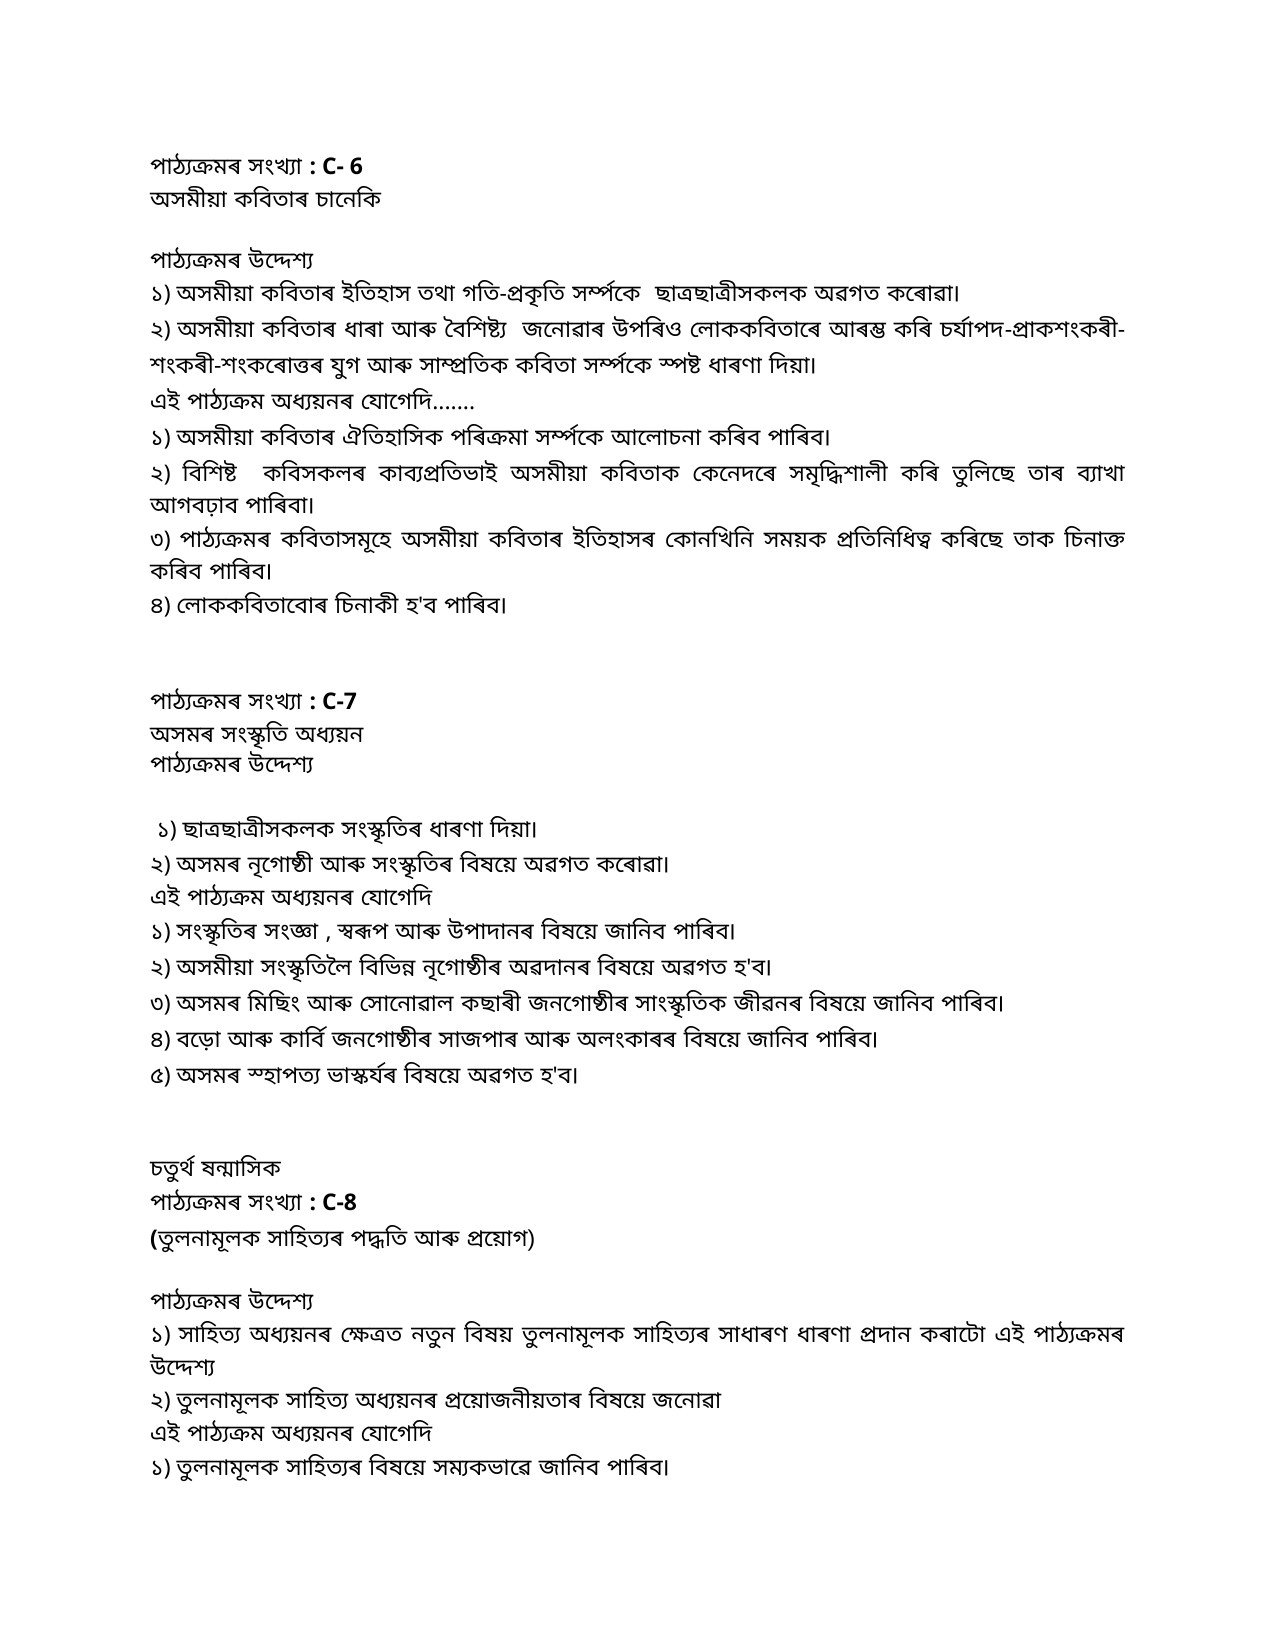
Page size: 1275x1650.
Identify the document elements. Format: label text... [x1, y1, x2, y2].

text ২) বিশিষ্ট কবিসকলৰ কাব্যপ্ৰতিভাই অসমীয়া কবিতাক কেনেদৰে সমৃদ্ধিশালী কৰি তুলিছে তাৰ ব্যাখা আগবঢ়াব পাৰিবা। [150, 457, 1125, 519]
text এই পাঠ্যক্ৰম অধ্যয়নৰ যোগেদি [150, 1420, 1125, 1447]
text পাঠ্যক্ৰমৰ সংখ্যা : C- 6 [150, 150, 1125, 181]
text অসমৰ সংস্কৃতি অধ্যয়ন [256, 721, 1125, 748]
text ৪) লোককবিতাবোৰ চিনাকী হ'ব পাৰিব। [150, 589, 1125, 620]
text ৫) অসমৰ স্হাপত্য ভাস্কৰ্যৰ বিষয়ে অৱগত হ'ব। [150, 1059, 1125, 1090]
text পাঠ্যক্ৰমৰ উদ্দেশ্য [150, 752, 1125, 778]
text ১) সংস্কৃতিৰ সংজ্ঞা , স্বৰূপ আৰু উপাদানৰ বিষয়ে জানিব পাৰিব। [150, 915, 1125, 946]
text এই পাঠ্যক্ৰম অধ্যয়নৰ যোগেদি [150, 884, 1125, 911]
text ১) তুলনামূলক সাহিত্যৰ বিষয়ে সম্যকভাৱে জানিব পাৰিব। [150, 1451, 1125, 1482]
text ৩) অসমৰ মিছিং আৰু সোনোৱাল কছাৰী জনগোষ্ঠীৰ সাংস্কৃতিক জীৱনৰ বিষয়ে জানিব পাৰিব। [150, 987, 1125, 1018]
text ৪) বড়ো আৰু কাৰ্বি জনগোষ্ঠীৰ সাজপাৰ আৰু অলংকাৰৰ বিষয়ে জানিব পাৰিব। [150, 1023, 1125, 1054]
text ২) অসমীয়া কবিতাৰ ধাৰা আৰু বৈশিষ্ট্য জনোৱাৰ উপৰিও লোককবিতাৰে আৰম্ভ কৰি চৰ্যাপদ-প্ৰাকশংকৰী-শংকৰী-শংকৰোত্তৰ যুগ আৰু সাম্প্ৰতিক কবিতা সৰ্ম্পকে স্পষ্ট ধাৰণা দিয়া। [150, 313, 1125, 381]
text ২) অসমীয়া সংস্কৃতিলৈ বিভিন্ন নৃগোষ্ঠীৰ অৱদানৰ বিষয়ে অৱগত হ'ব। [150, 951, 1125, 982]
text ১) সাহিত্য অধ্যয়নৰ ক্ষেত্ৰত নতুন বিষয় তুলনামূলক সাহিত্যৰ সাধাৰণ ধাৰণা প্ৰদান কৰাটো এই পাঠ্যক্ৰমৰ উদ্দেশ্য [150, 1318, 1125, 1380]
text অসমৰ সংস্কৃতি অধ্যয়ন [150, 721, 270, 748]
text (তুলনামূলক সাহিত্যৰ পদ্ধতি আৰু প্ৰয়োগ) [150, 1222, 1125, 1253]
text অসমীয়া কবিতাৰ চানেকি [150, 186, 1125, 213]
text ১) ছাত্ৰছাত্ৰীসকলক সংস্কৃতিৰ ধাৰণা দিয়া। [150, 812, 1125, 844]
text পাঠ্যক্ৰমৰ সংখ্যা : C-8 [150, 1186, 1125, 1217]
text এই পাঠ্যক্ৰম অধ্যয়নৰ যোগেদি....... [150, 385, 1125, 416]
text ২) তুলনামূলক সাহিত্য অধ্যয়নৰ প্ৰয়োজনীয়তাৰ বিষয়ে জনোৱা [150, 1384, 1125, 1416]
text ২) অসমৰ নৃগোষ্ঠী আৰু সংস্কৃতিৰ বিষয়ে অৱগত কৰোৱা। [150, 848, 1125, 880]
text ১) অসমীয়া কবিতাৰ ঐতিহাসিক পৰিক্ৰমা সৰ্ম্পকে আলোচনা কৰিব পাৰিব। [150, 421, 1125, 452]
text পাঠ্যক্ৰমৰ সংখ্যা : C-7 [150, 685, 1125, 716]
text পাঠ্যক্ৰমৰ উদ্দেশ্য [150, 1288, 1125, 1314]
text ১) অসমীয়া কবিতাৰ ইতিহাস তথা গতি-প্ৰকৃতি সৰ্ম্পকে ছাত্ৰছাত্ৰীসকলক অৱগত কৰোৱা। [150, 277, 1125, 309]
text পাঠ্যক্ৰমৰ উদ্দেশ্য [150, 247, 1125, 273]
text চতুৰ্থ ষন্মাসিক [150, 1155, 1125, 1182]
text ৩) পাঠ্যক্ৰমৰ কবিতাসমূহে অসমীয়া কবিতাৰ ইতিহাসৰ কোনখিনি সময়ক প্ৰতিনিধিত্ব কৰিছে তাক চিনাক্ত কৰিব পাৰিব। [150, 523, 1125, 585]
